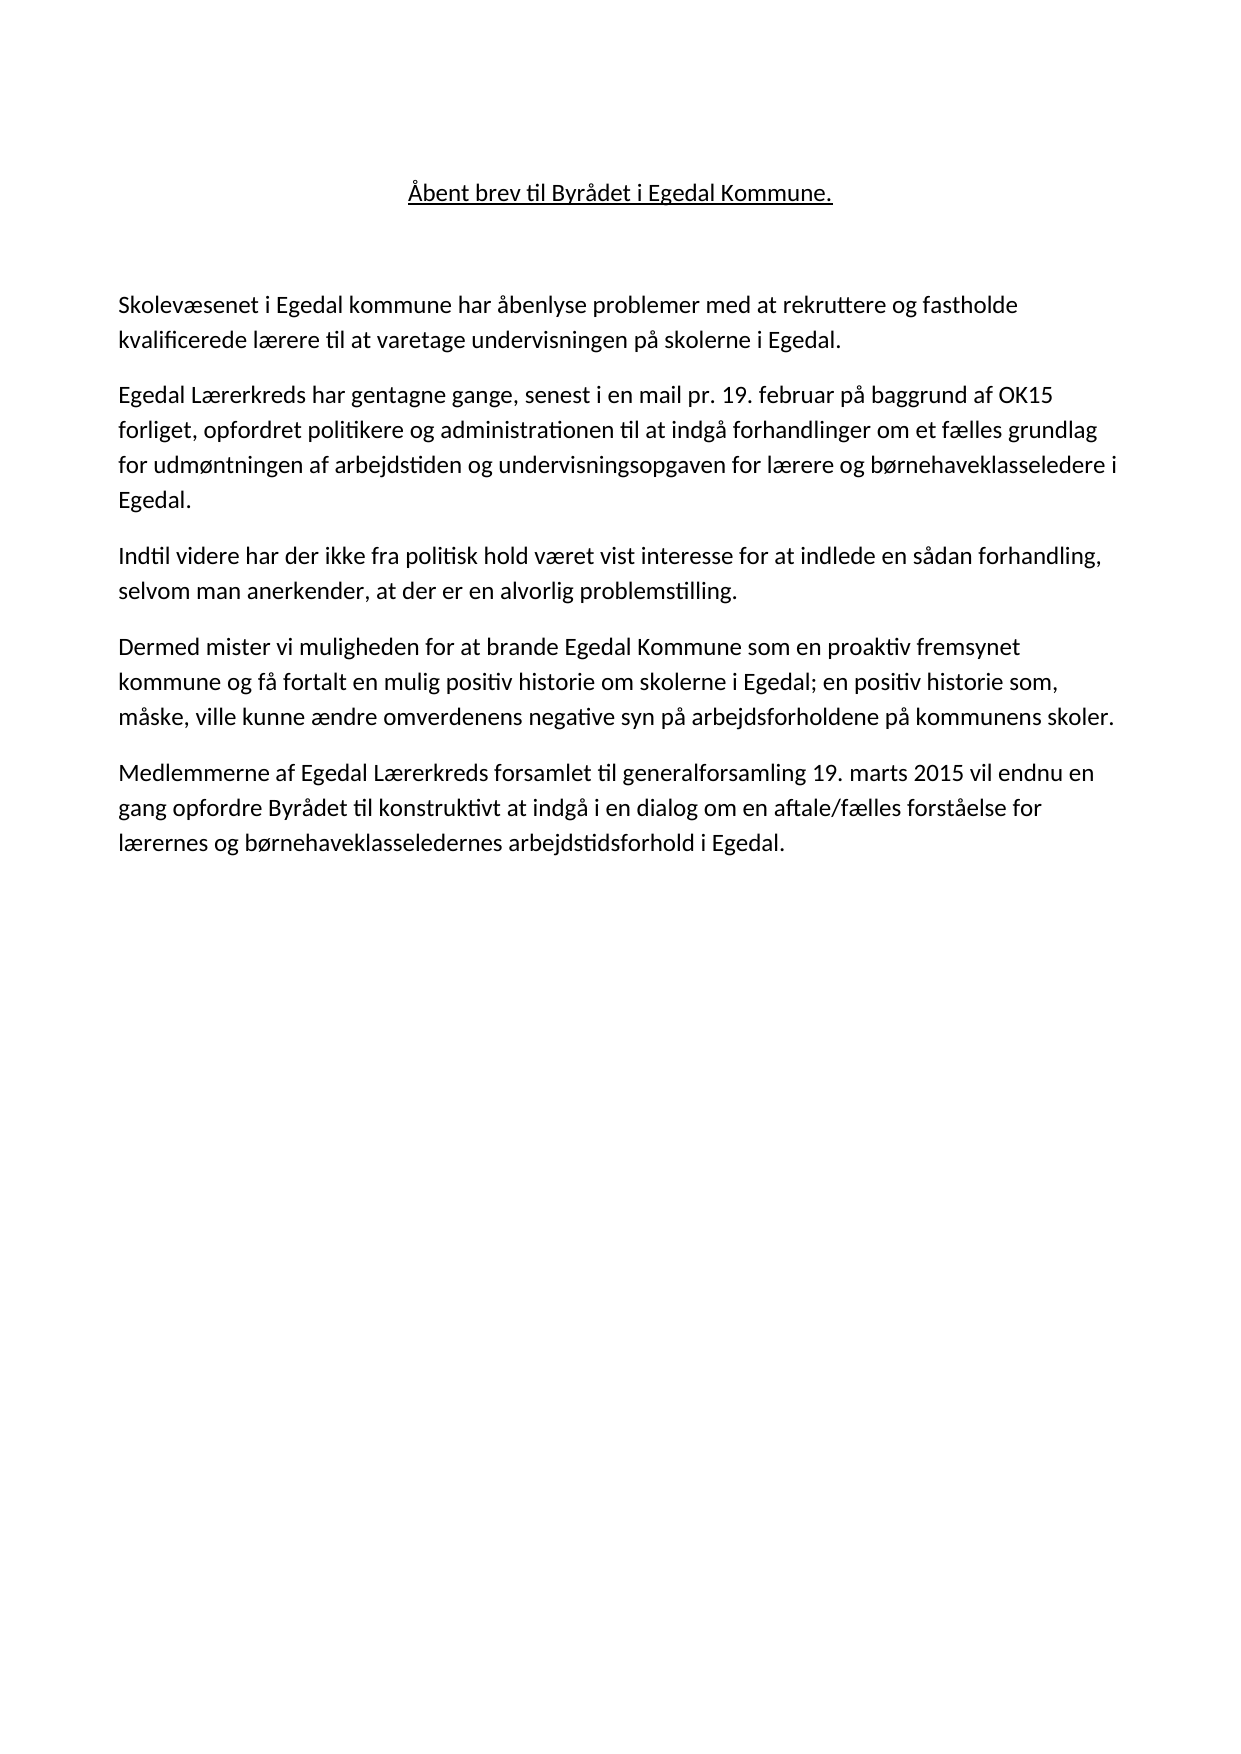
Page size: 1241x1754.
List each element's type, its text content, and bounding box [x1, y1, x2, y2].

text Indtil videre har der ikke fra politisk hold været vist interesse for at indlede en sådan forhandling, selvom man anerkender, at der er en alvorlig problemstilling. [118, 541, 1122, 606]
text Medlemmerne af Egedal Lærerkreds forsamlet til generalforsamling 19. marts 2015 vil endnu en gang opfordre Byrådet til konstruktivt at indgå i en dialog om en aftale/fælles forståelse for lærernes og børnehaveklasseledernes arbejdstidsforhold i Egedal. [118, 757, 1122, 858]
text Skolevæsenet i Egedal kommune har åbenlyse problemer med at rekruttere og fastholde kvalificerede lærere til at varetage undervisningen på skolerne i Egedal. [118, 289, 1122, 354]
text Egedal Lærerkreds har gentagne gange, senest i en mail pr. 19. februar på baggrund af OK15 forliget, opfordret politikere og administrationen til at indgå forhandlinger om et fælles grundlag for udmøntningen af arbejdstiden og undervisningsopgaven for lærere og børnehaveklasseledere i Egedal. [118, 380, 1122, 515]
text Dermed mister vi muligheden for at brande Egedal Kommune som en proaktiv fremsynet kommune og få fortalt en mulig positiv historie om skolerne i Egedal; en positiv historie som, måske, ville kunne ændre omverdenens negative syn på arbejdsforholdene på kommunens skoler. [118, 631, 1122, 732]
text Åbent brev til Byrådet i Egedal Kommune. [118, 177, 1122, 208]
